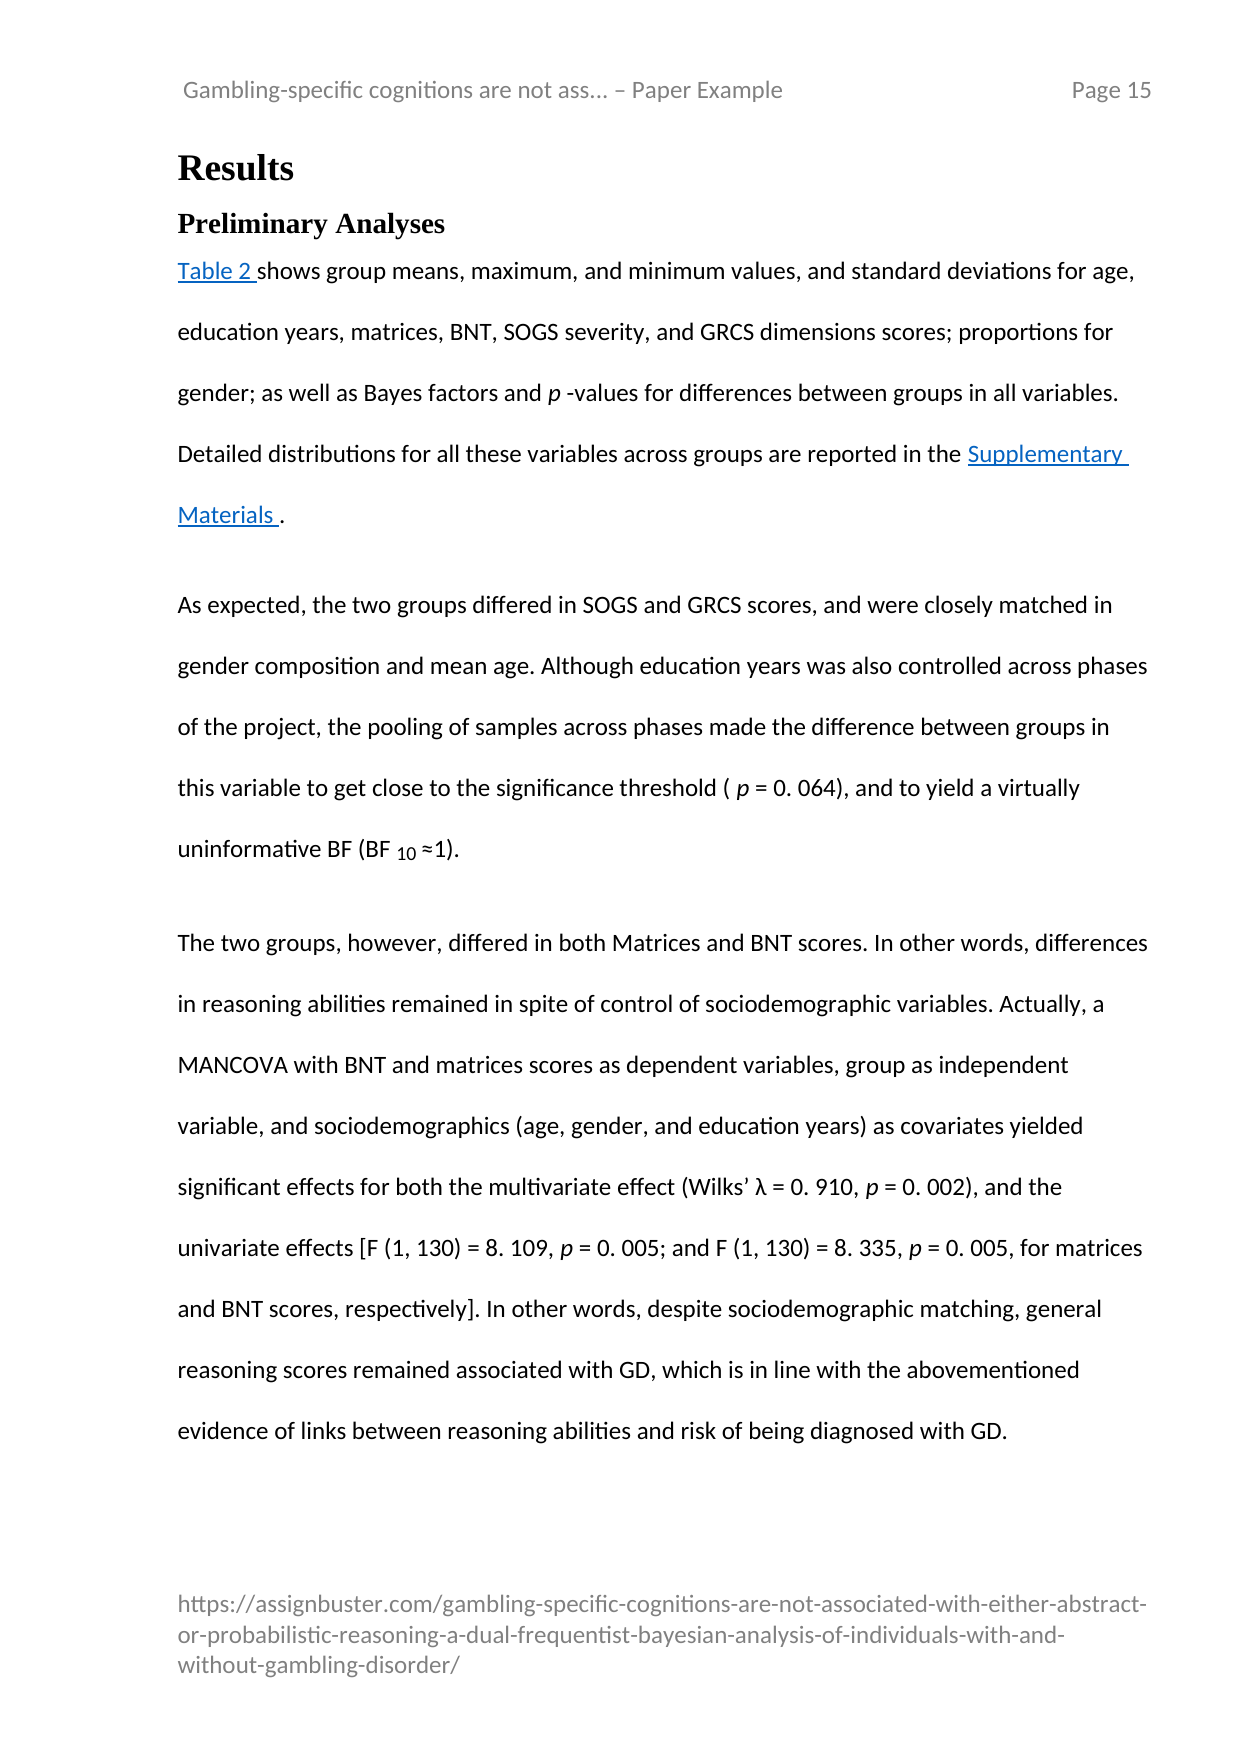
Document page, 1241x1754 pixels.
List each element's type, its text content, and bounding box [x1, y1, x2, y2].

text Table 2 shows group means, maximum, and minimum values, and standard deviations for age, education years, matrices, BNT, SOGS severity, and GRCS dimensions scores; proportions for gender; as well as Bayes factors and p -values for differences between groups in all variables. Detailed distributions for all these variables across groups are reported in the Supplementary Materials . [177, 255, 1152, 529]
subtitle Results [177, 145, 1152, 188]
subtitle Preliminary Analyses [177, 206, 1152, 240]
text The two groups, however, differed in both Matrices and BNT scores. In other words, differences in reasoning abilities remained in spite of control of sociodemographic variables. Actually, a MANCOVA with BNT and matrices scores as dependent variables, group as independent variable, and sociodemographics (age, gender, and education years) as covariates yielded significant effects for both the multivariate effect (Wilks’ λ = 0. 910, p = 0. 002), and the univariate effects [F (1, 130) = 8. 109, p = 0. 005; and F (1, 130) = 8. 335, p = 0. 005, for matrices and BNT scores, respectively]. In other words, despite sociodemographic matching, general reasoning scores remained associated with GD, which is in line with the abovementioned evidence of links between reasoning abilities and risk of being diagnosed with GD. [177, 927, 1152, 1446]
text As expected, the two groups differed in SOGS and GRCS scores, and were closely matched in gender composition and mean age. Although education years was also controlled across phases of the project, the pooling of samples across phases made the difference between groups in this variable to get close to the significance threshold ( p = 0. 064), and to yield a virtually uninformative BF (BF 10 ≈1). [177, 589, 1152, 865]
